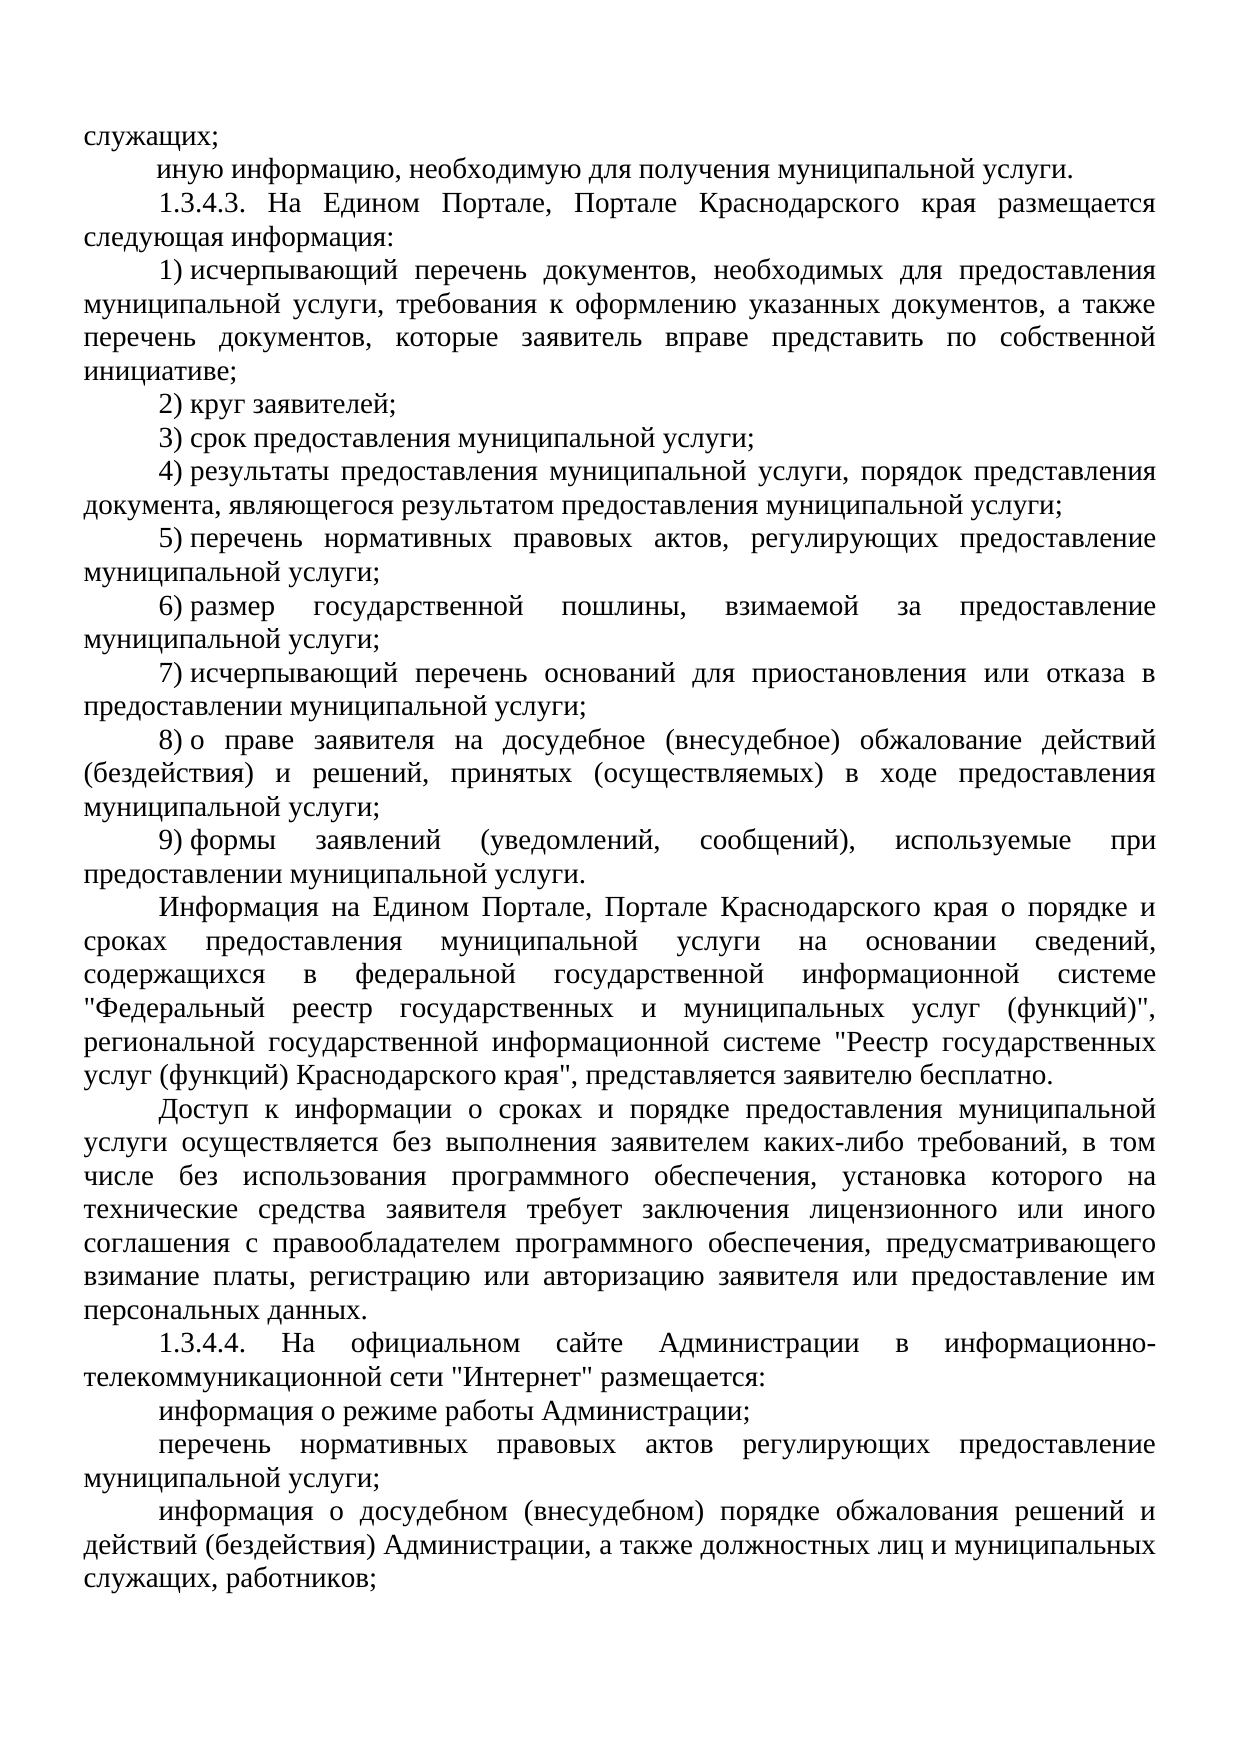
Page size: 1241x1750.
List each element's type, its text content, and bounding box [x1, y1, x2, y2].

text 1) исчерпывающий перечень документов, необходимых для предоставления муниципальной услуги, требования к оформлению указанных документов, а также перечень документов, которые заявитель вправе представить по собственной инициативе; [83, 252, 1157, 386]
text 1.3.4.4. На официальном сайте Администрации в информационно-телекоммуникационной сети "Интернет" размещается: [83, 1326, 1157, 1393]
text перечень нормативных правовых актов регулирующих предоставление муниципальной услуги; [83, 1426, 1157, 1493]
text информация о режиме работы Администрации; [83, 1393, 1157, 1426]
text 1.3.4.3. На Едином Портале, Портале Краснодарского края размещается следующая информация: [83, 185, 1157, 252]
text 8) о праве заявителя на досудебное (внесудебное) обжалование действий (бездействия) и решений, принятых (осуществляемых) в ходе предоставления муниципальной услуги; [83, 722, 1157, 822]
text Доступ к информации о сроках и порядке предоставления муниципальной услуги осуществляется без выполнения заявителем каких-либо требований, в том числе без использования программного обеспечения, установка которого на технические средства заявителя требует заключения лицензионного или иного соглашения с правообладателем программного обеспечения, предусматривающего взимание платы, регистрацию или авторизацию заявителя или предоставление им персональных данных. [83, 1091, 1157, 1326]
text иную информацию, необходимую для получения муниципальной услуги. [142, 152, 1157, 185]
text 7) исчерпывающий перечень оснований для приостановления или отказа в предоставлении муниципальной услуги; [83, 655, 1157, 722]
text 9) формы заявлений (уведомлений, сообщений), используемые при предоставлении муниципальной услуги. [83, 822, 1157, 889]
text 4) результаты предоставления муниципальной услуги, порядок представления документа, являющегося результатом предоставления муниципальной услуги; [83, 453, 1157, 521]
text 5) перечень нормативных правовых актов, регулирующих предоставление муниципальной услуги; [83, 521, 1157, 588]
text 2) круг заявителей; [83, 386, 1157, 420]
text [83, 118, 1157, 152]
text 3) срок предоставления муниципальной услуги; [83, 420, 1157, 453]
text 6) размер государственной пошлины, взимаемой за предоставление муниципальной услуги; [83, 588, 1157, 655]
text Информация на Едином Портале, Портале Краснодарского края о порядке и сроках предоставления муниципальной услуги на основании сведений, содержащихся в федеральной государственной информационной системе "Федеральный реестр государственных и муниципальных услуг (функций)", региональной государственной информационной системе "Реестр государственных услуг (функций) Краснодарского края", представляется заявителю бесплатно. [83, 889, 1157, 1091]
text информация о досудебном (внесудебном) порядке обжалования решений и действий (бездействия) Администрации, а также должностных лиц и муниципальных служащих, работников; [83, 1493, 1157, 1594]
